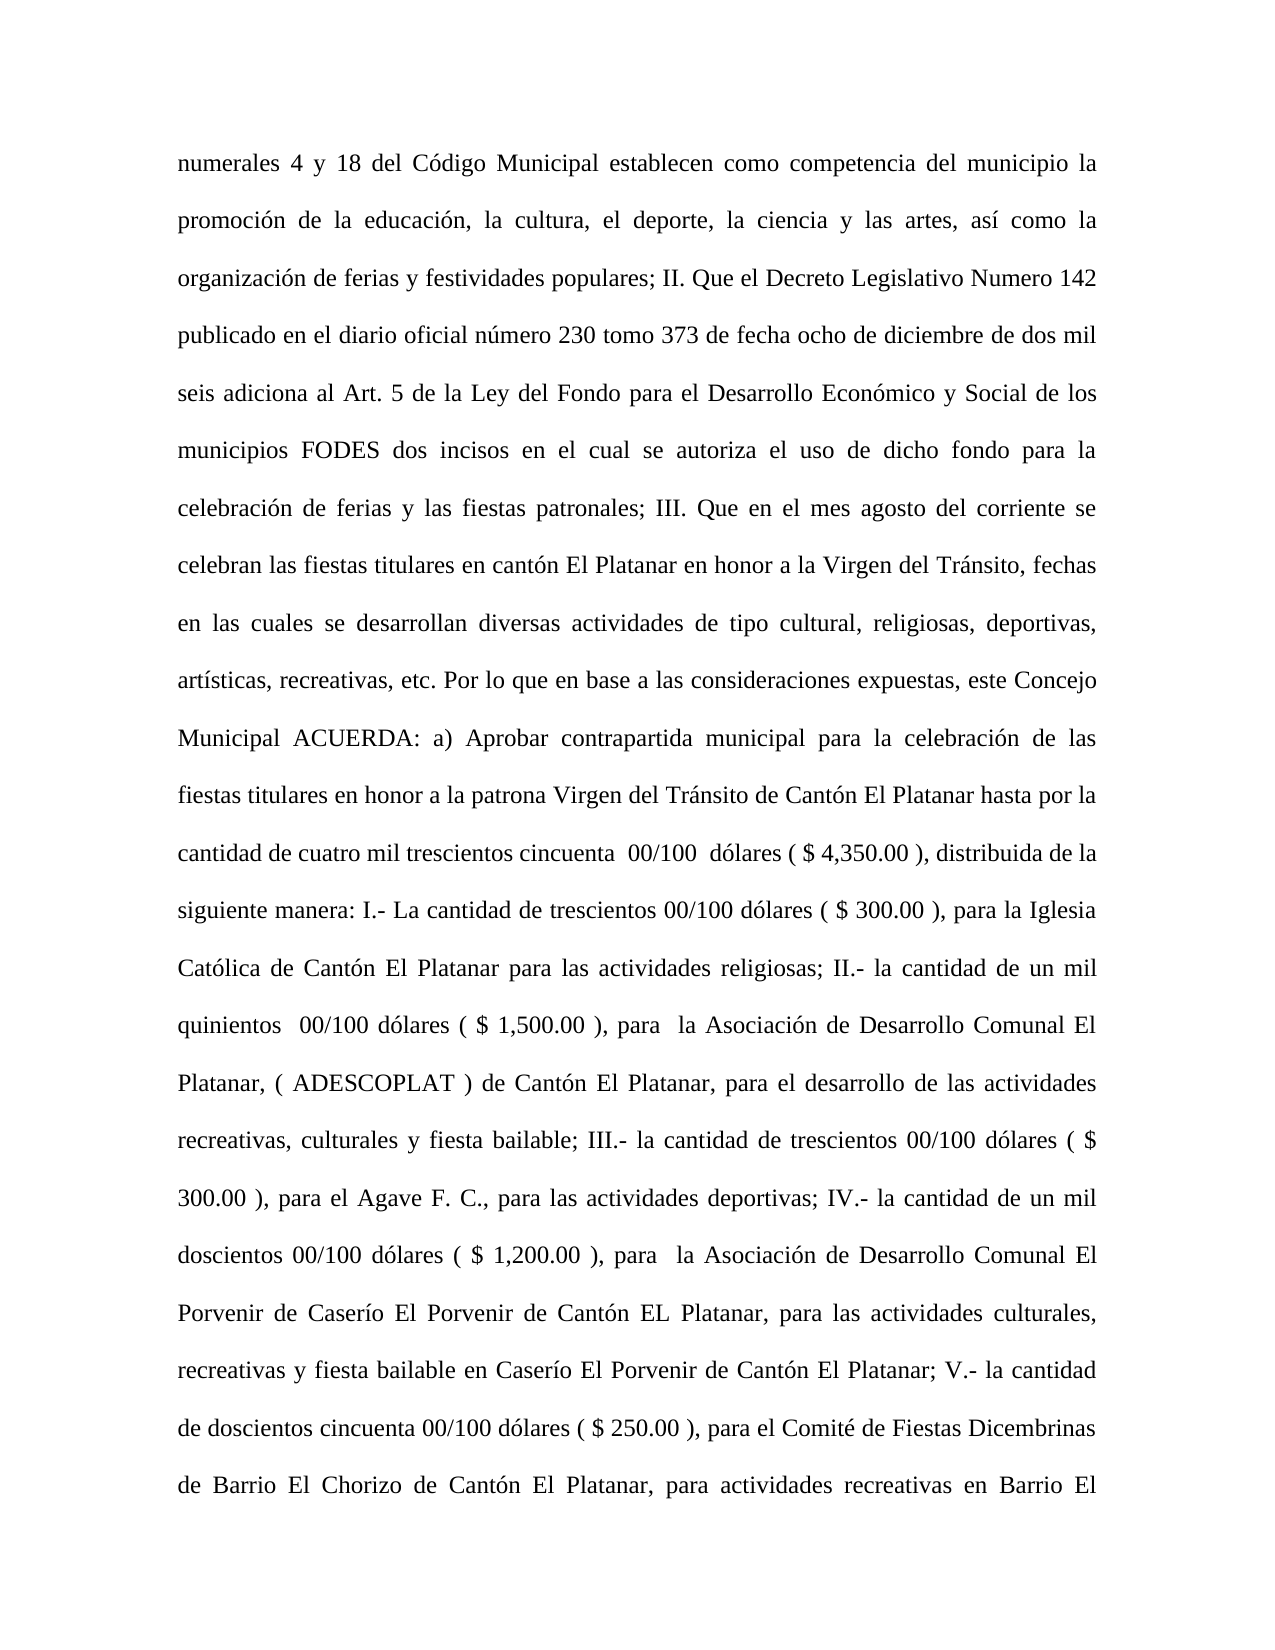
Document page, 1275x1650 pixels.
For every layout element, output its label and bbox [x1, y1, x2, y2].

text [177, 148, 1098, 1499]
